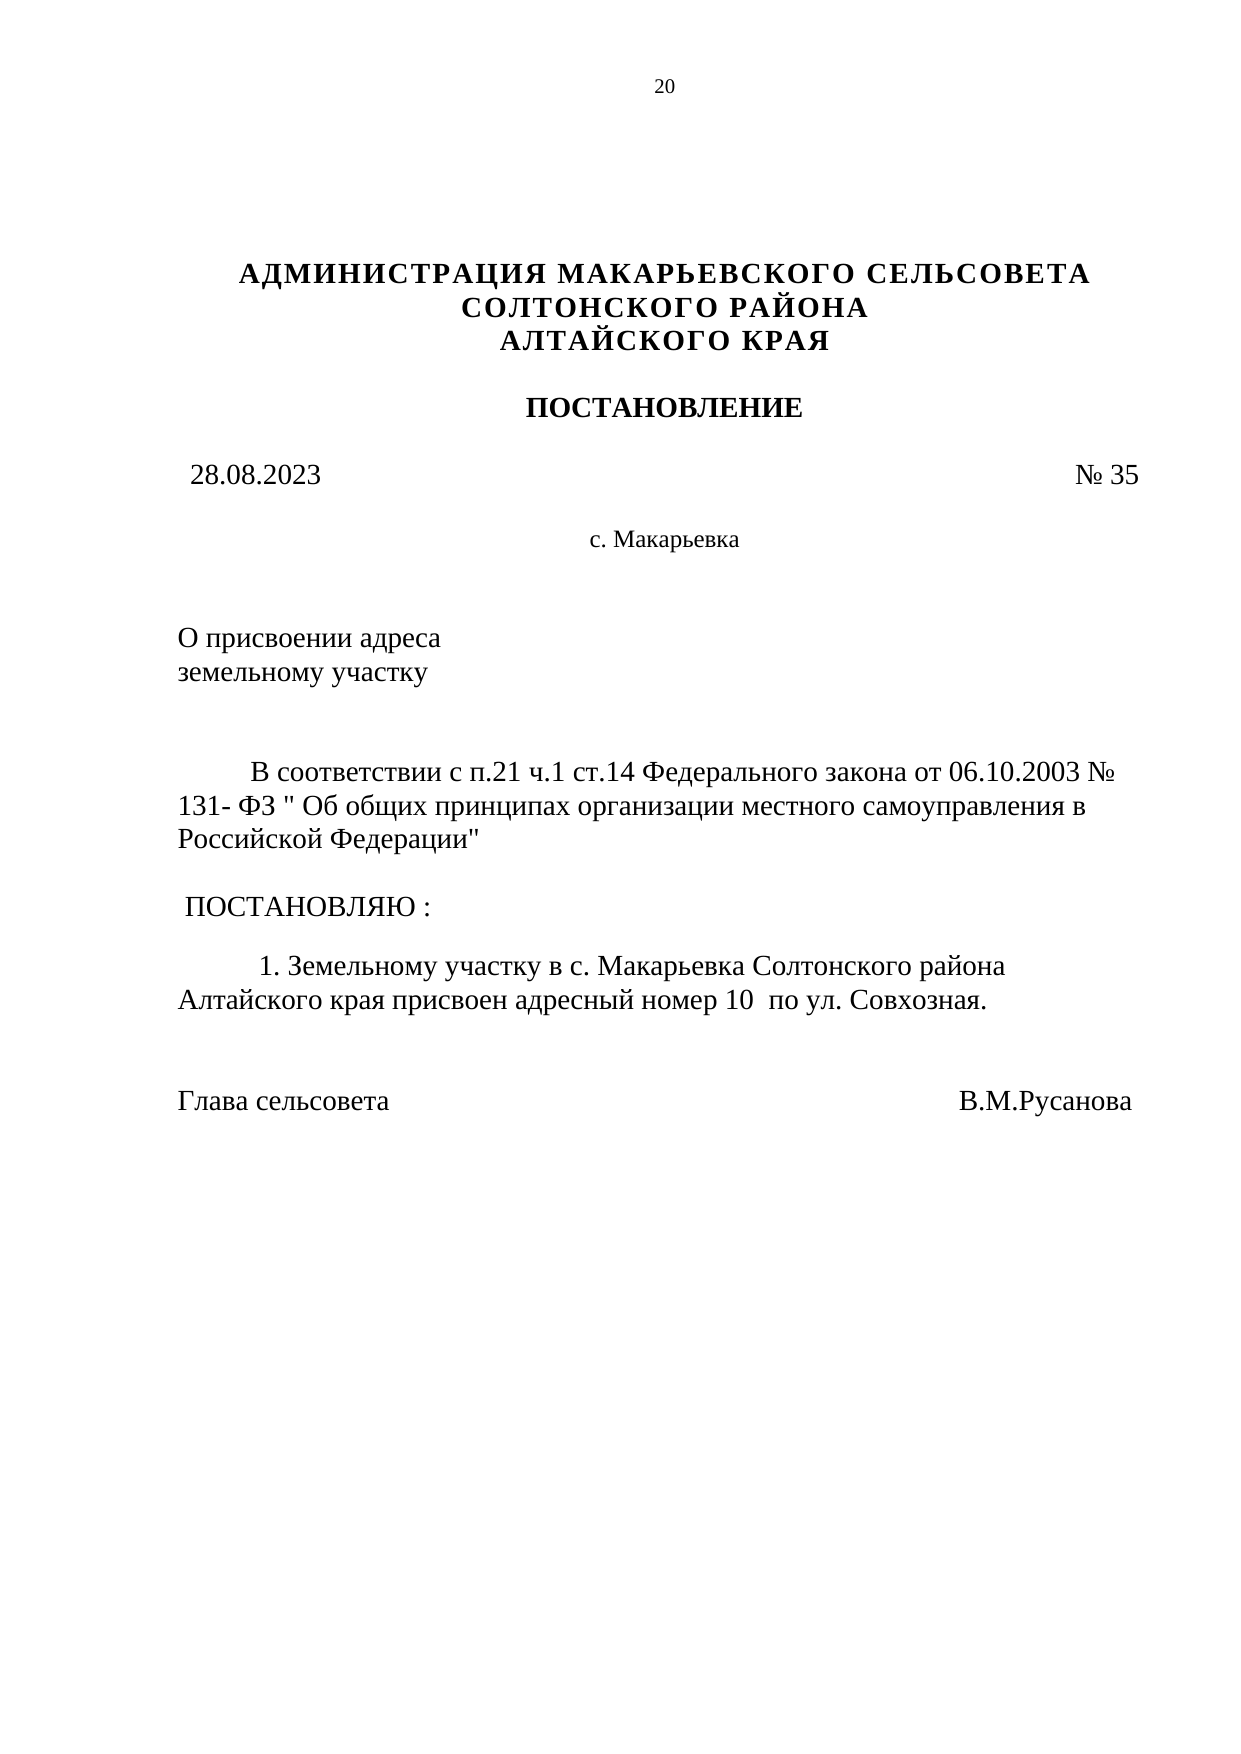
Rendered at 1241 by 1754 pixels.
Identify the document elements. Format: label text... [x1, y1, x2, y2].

text СОЛТОНСКОГО РАЙОНА [177, 290, 1152, 323]
text 28.08.2023 № 35 [177, 457, 1152, 491]
text ПОСТАНОВЛЕНИЕ [177, 390, 1152, 424]
text Глава сельсовета В.М.Русанова [177, 1083, 1152, 1116]
text с. Макарьевка [177, 524, 1152, 553]
text земельному участку [177, 654, 1152, 687]
text ПОСТАНОВЛЯЮ : [177, 889, 1152, 922]
text АДМИНИСТРАЦИЯ МАКАРЬЕВСКОГО СЕЛЬСОВЕТА [177, 256, 1152, 290]
text В соответствии с п.21 ч.1 ст.14 Федерального закона от 06.10.2003 № 131- ФЗ " Об общих принципах организации местного самоуправления в Российской Федерации" [177, 754, 1152, 855]
text О присвоении адреса [177, 620, 1152, 654]
text АЛТАЙСКОГО КРАЯ [177, 323, 1152, 357]
text 1. Земельному участку в с. Макарьевка Солтонского района Алтайского края присвоен адресный номер 10 по ул. Совхозная. [177, 948, 1152, 1016]
